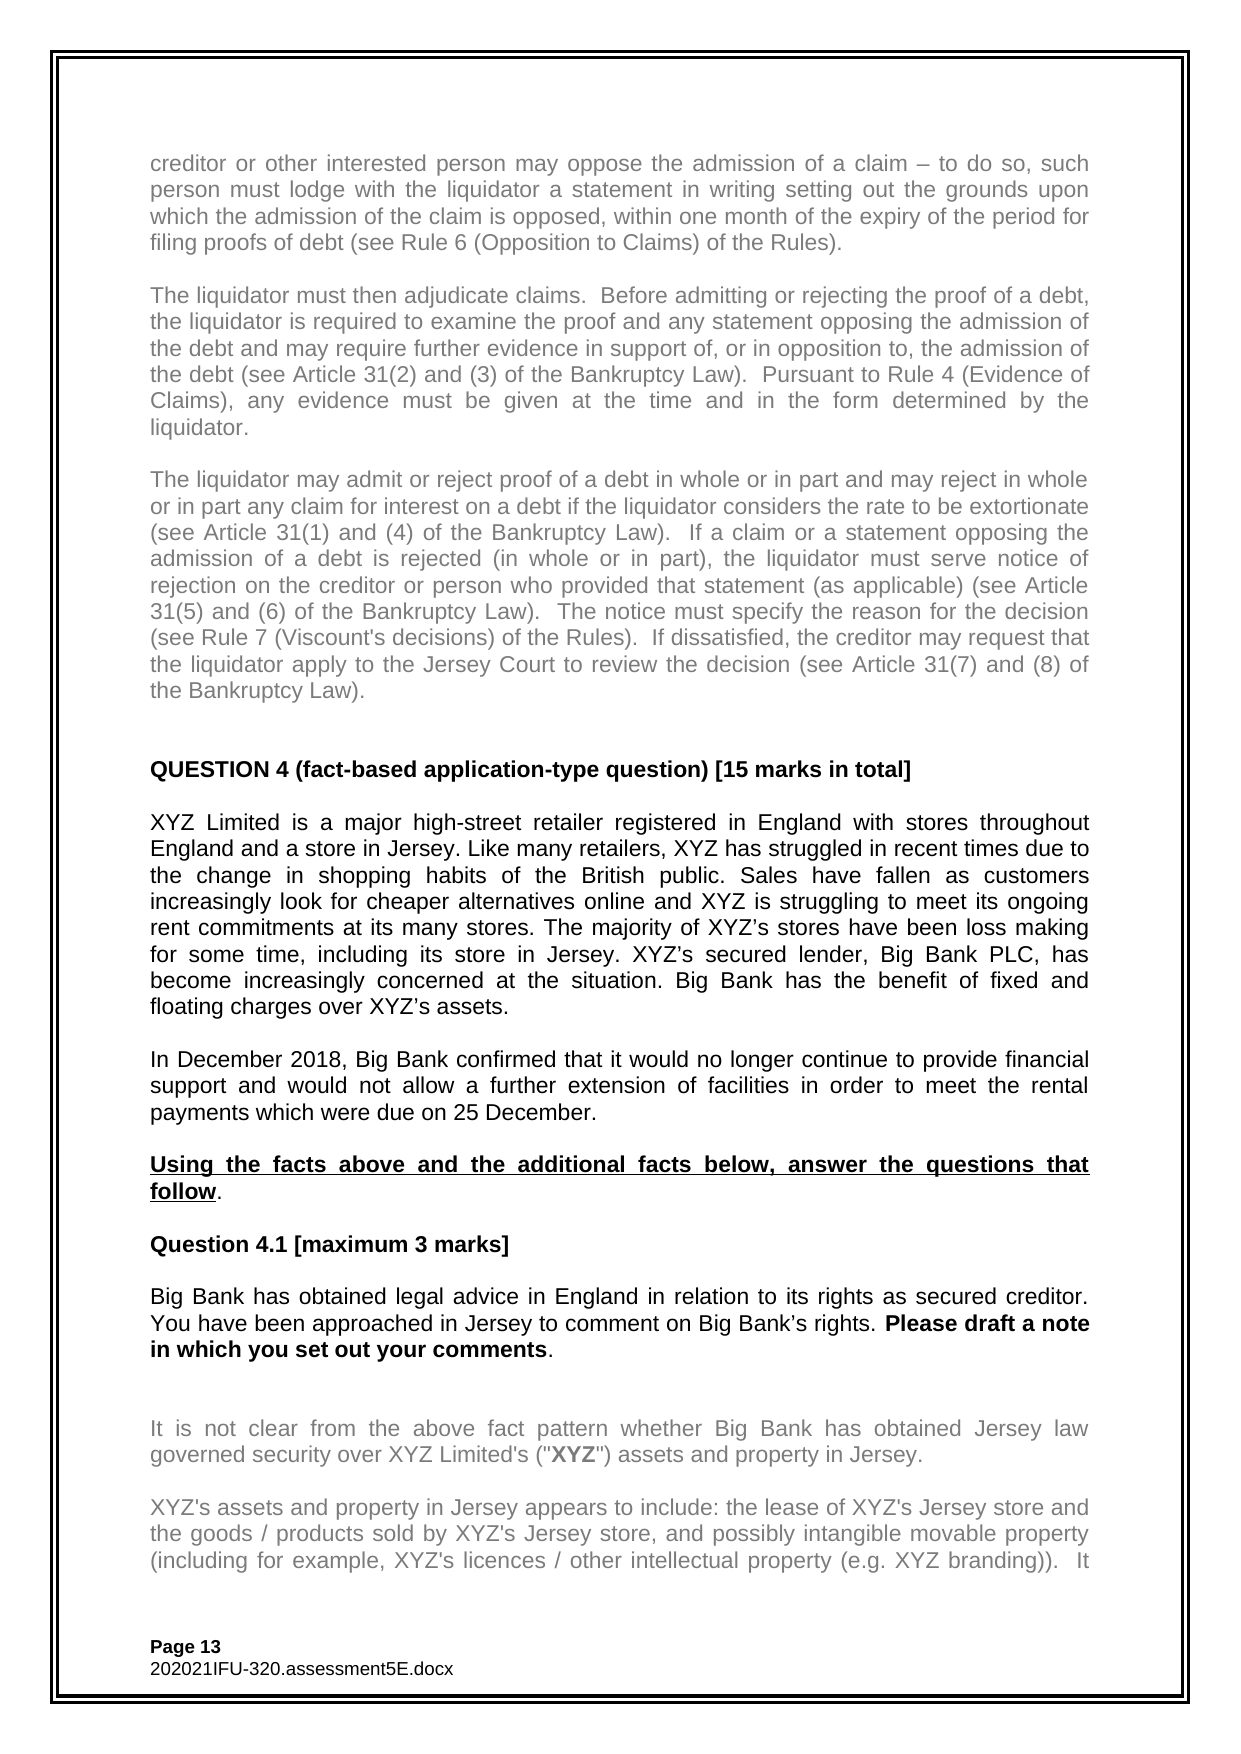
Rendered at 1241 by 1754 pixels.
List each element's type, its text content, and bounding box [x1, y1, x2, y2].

text QUESTION 4 (fact-based application-type question) [15 marks in total] [150, 756, 1090, 782]
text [150, 1494, 1090, 1573]
text Big Bank has obtained legal advice in England in relation to its rights as secured creditor. You have been approached in Jersey to comment on Big Bank’s rights. Please draft a note in which you set out your comments. [150, 1283, 1090, 1362]
text XYZ Limited is a major high-street retailer registered in England with stores throughout England and a store in Jersey. Like many retailers, XYZ has struggled in recent times due to the change in shopping habits of the British public. Sales have fallen as customers increasingly look for cheaper alternatives online and XYZ is struggling to meet its ongoing rent commitments at its many stores. The majority of XYZ’s stores have been loss making for some time, including its store in Jersey. XYZ’s secured lender, Big Bank PLC, has become increasingly concerned at the situation. Big Bank has the benefit of fixed and floating charges over XYZ’s assets. [150, 809, 1090, 1020]
text Using the facts above and the additional facts below, answer the questions that follow. [150, 1151, 1090, 1174]
text Question 4.1 [maximum 3 marks] [150, 1231, 1090, 1257]
text In December 2018, Big Bank confirmed that it would no longer continue to provide financial support and would not allow a further extension of facilities in order to meet the rental payments which were due on 25 December. [150, 1046, 1090, 1125]
text It is not clear from the above fact pattern whether Big Bank has obtained Jersey law governed security over XYZ Limited's ("XYZ") assets and property in Jersey. [150, 1415, 1090, 1468]
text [150, 150, 1090, 255]
text The liquidator may admit or reject proof of a debt in whole or in part and may reject in whole or in part any claim for interest on a debt if the liquidator considers the rate to be extortionate (see Article 31(1) and (4) of the Bankruptcy Law). If a claim or a statement opposing the admission of a debt is rejected (in whole or in part), the liquidator must serve notice of rejection on the creditor or person who provided that statement (as applicable) (see Article 31(5) and (6) of the Bankruptcy Law). The notice must specify the reason for the decision (see Rule 7 (Viscount's decisions) of the Rules). If dissatisfied, the creditor may request that the liquidator apply to the Jersey Court to review the decision (see Article 31(7) and (8) of the Bankruptcy Law). [150, 466, 1090, 703]
text Using the facts above and the additional facts below, answer the questions that follow. [150, 1175, 1090, 1204]
text The liquidator must then adjudicate claims. Before admitting or rejecting the proof of a debt, the liquidator is required to examine the proof and any statement opposing the admission of the debt and may require further evidence in support of, or in opposition to, the admission of the debt (see Article 31(2) and (3) of the Bankruptcy Law). Pursuant to Rule 4 (Evidence of Claims), any evidence must be given at the time and in the form determined by the liquidator. [150, 282, 1090, 440]
